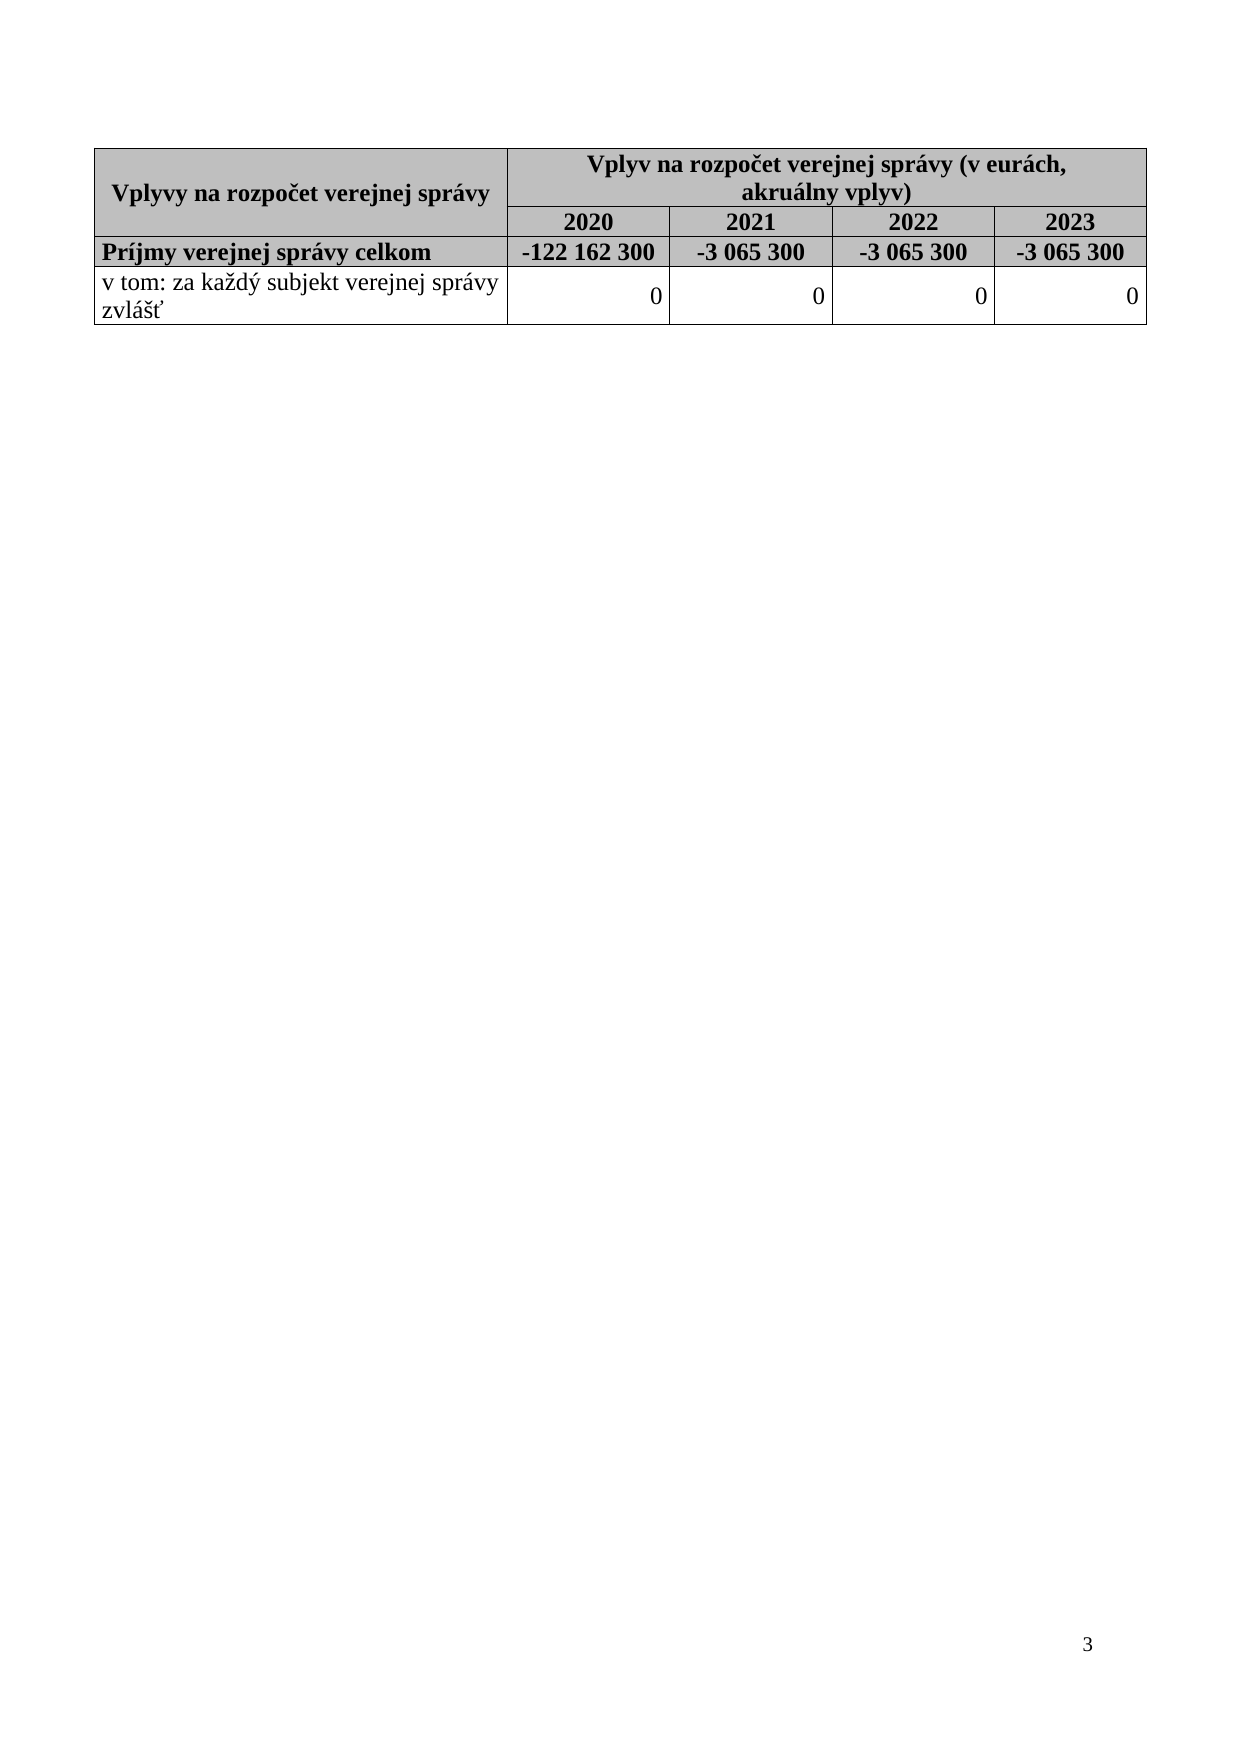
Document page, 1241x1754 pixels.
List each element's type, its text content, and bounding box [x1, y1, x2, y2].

table_cell 0 [508, 267, 669, 324]
table_cell 2020 [508, 207, 669, 236]
table_cell -122 162 300 [508, 237, 669, 266]
table_cell 0 [833, 267, 994, 324]
table_cell 2021 [670, 207, 832, 236]
table_header Vplyvy na rozpočet verejnej správy [95, 149, 507, 236]
table_cell -3 065 300 [670, 237, 832, 266]
table_cell v tom: za každý subjekt verejnej správy zvlášť [95, 267, 507, 324]
table_cell 2022 [833, 207, 994, 236]
table_cell 0 [670, 267, 832, 324]
table_cell -3 065 300 [833, 237, 994, 266]
table_cell 0 [995, 267, 1146, 324]
table_header Vplyv na rozpočet verejnej správy (v eurách, akruálny vplyv) [508, 149, 1146, 206]
table_cell -3 065 300 [995, 237, 1146, 266]
table_cell Príjmy verejnej správy celkom [95, 237, 507, 266]
table_cell 2023 [995, 207, 1146, 236]
